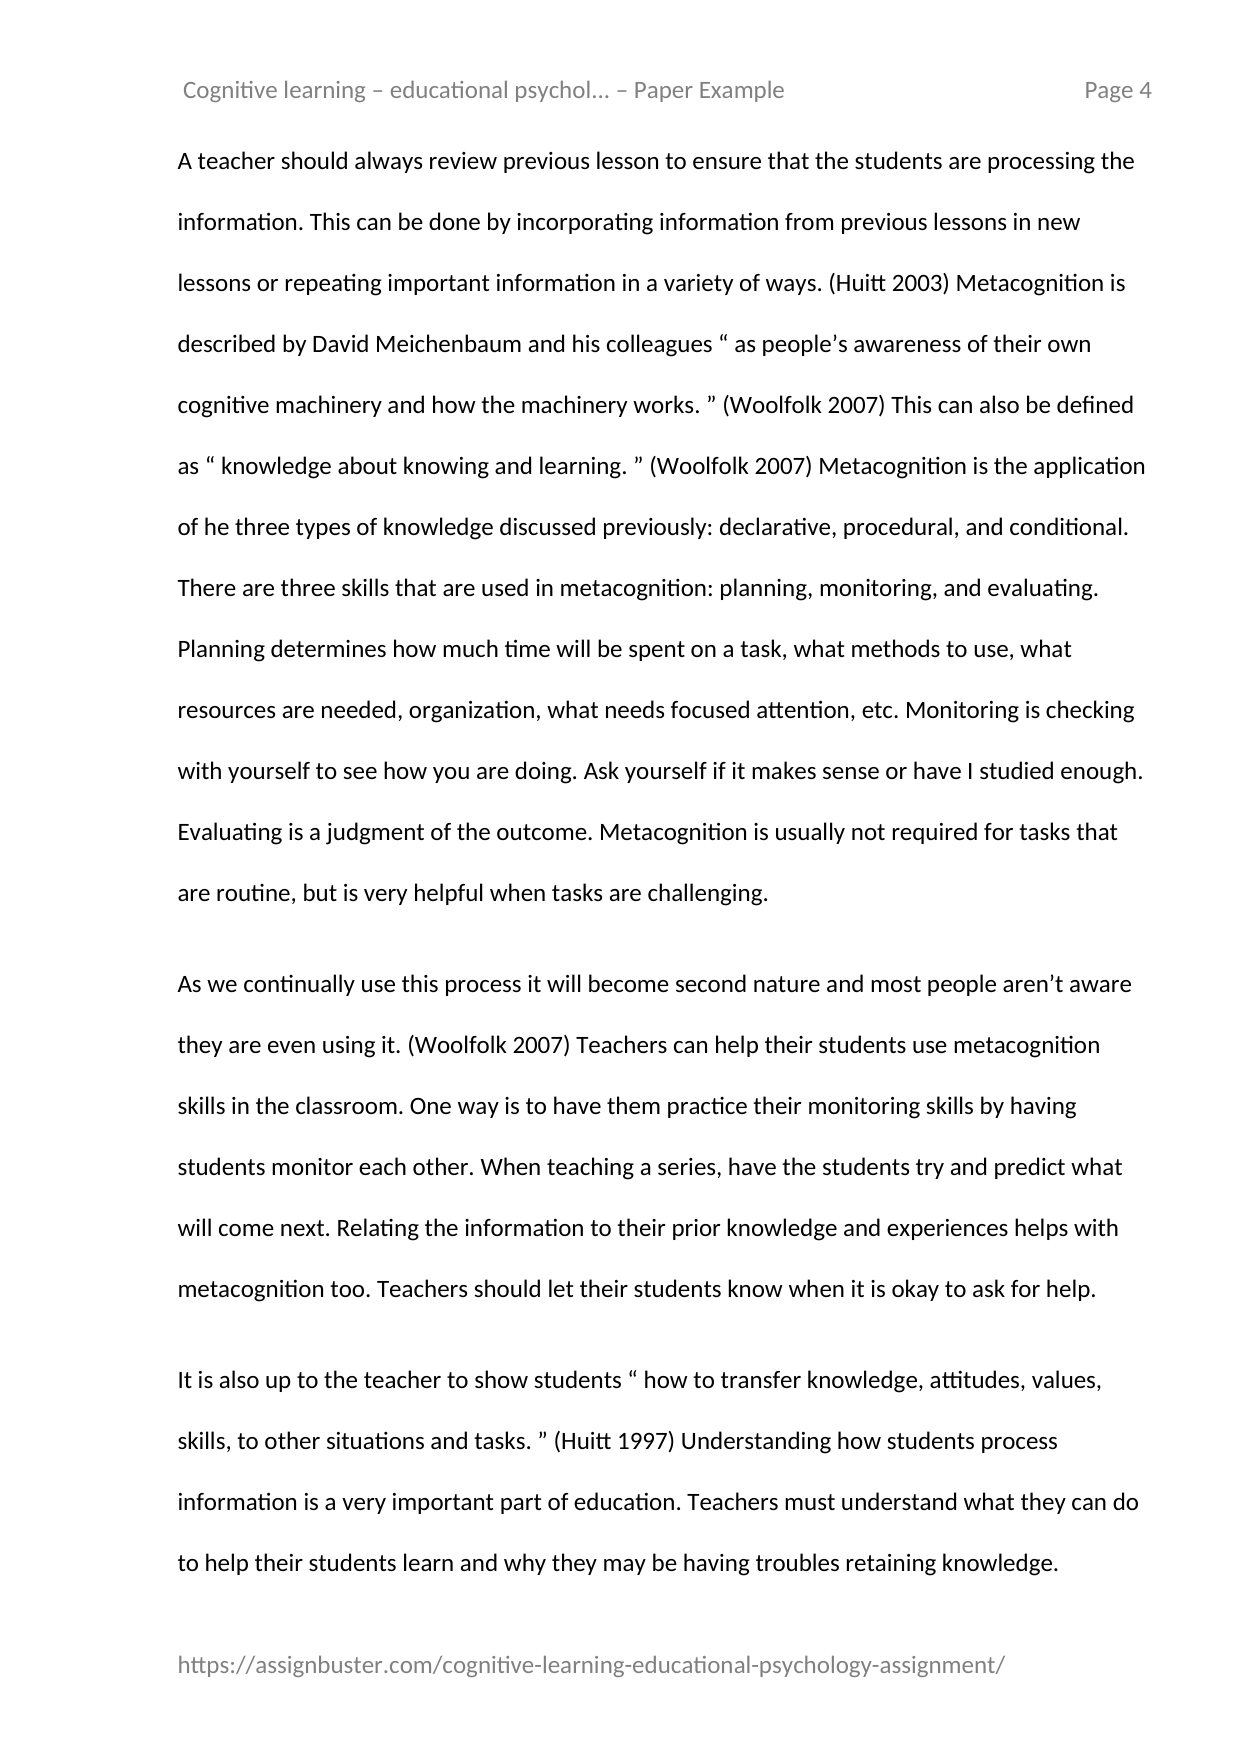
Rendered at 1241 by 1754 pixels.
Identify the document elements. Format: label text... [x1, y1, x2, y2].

text As we continually use this process it will become second nature and most people aren’t aware they are even using it. (Woolfolk 2007) Teachers can help their students use metacognition skills in the classroom. One way is to have them practice their monitoring skills by having students monitor each other. When teaching a series, have the students try and predict what will come next. Relating the information to their prior knowledge and experiences helps with metacognition too. Teachers should let their students know when it is okay to ask for help. [177, 968, 1152, 1304]
text A teacher should always review previous lesson to ensure that the students are processing the information. This can be done by incorporating information from previous lessons in new lessons or repeating important information in a variety of ways. (Huitt 2003) Metacognition is described by David Meichenbaum and his colleagues “ as people’s awareness of their own cognitive machinery and how the machinery works. ” (Woolfolk 2007) This can also be defined as “ knowledge about knowing and learning. ” (Woolfolk 2007) Metacognition is the application of he three types of knowledge discussed previously: declarative, procedural, and conditional. There are three skills that are used in metacognition: planning, monitoring, and evaluating. Planning determines how much time will be spent on a task, what methods to use, what resources are needed, organization, what needs focused attention, etc. Monitoring is checking with yourself to see how you are doing. Ask yourself if it makes sense or have I studied enough. Evaluating is a judgment of the outcome. Metacognition is usually not required for tasks that are routine, but is very helpful when tasks are challenging. [177, 145, 1152, 908]
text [177, 1364, 1152, 1577]
